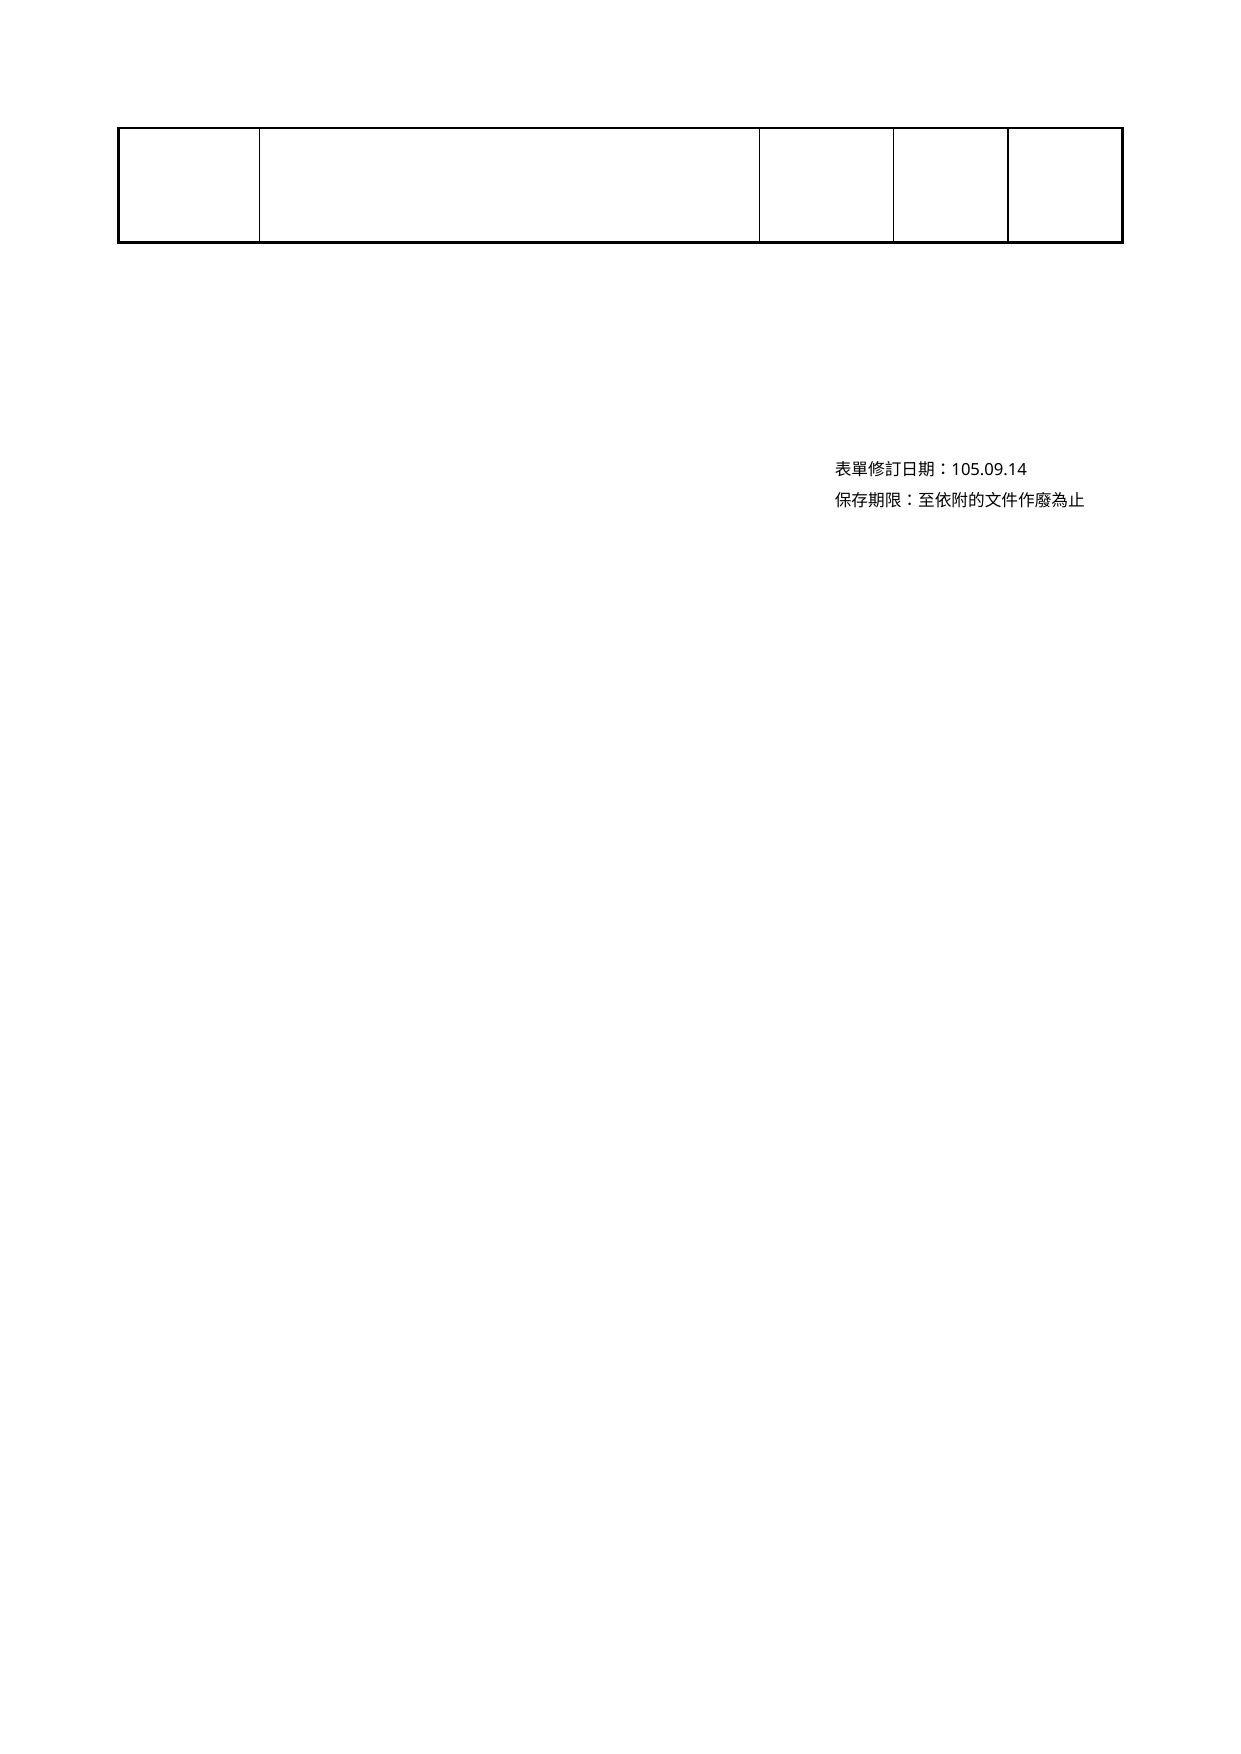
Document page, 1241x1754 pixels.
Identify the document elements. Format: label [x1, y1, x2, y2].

table_cell [120, 129, 259, 241]
table_cell [260, 129, 759, 241]
table_cell [760, 129, 893, 241]
table_cell [1009, 129, 1121, 241]
table_cell [894, 129, 1007, 241]
